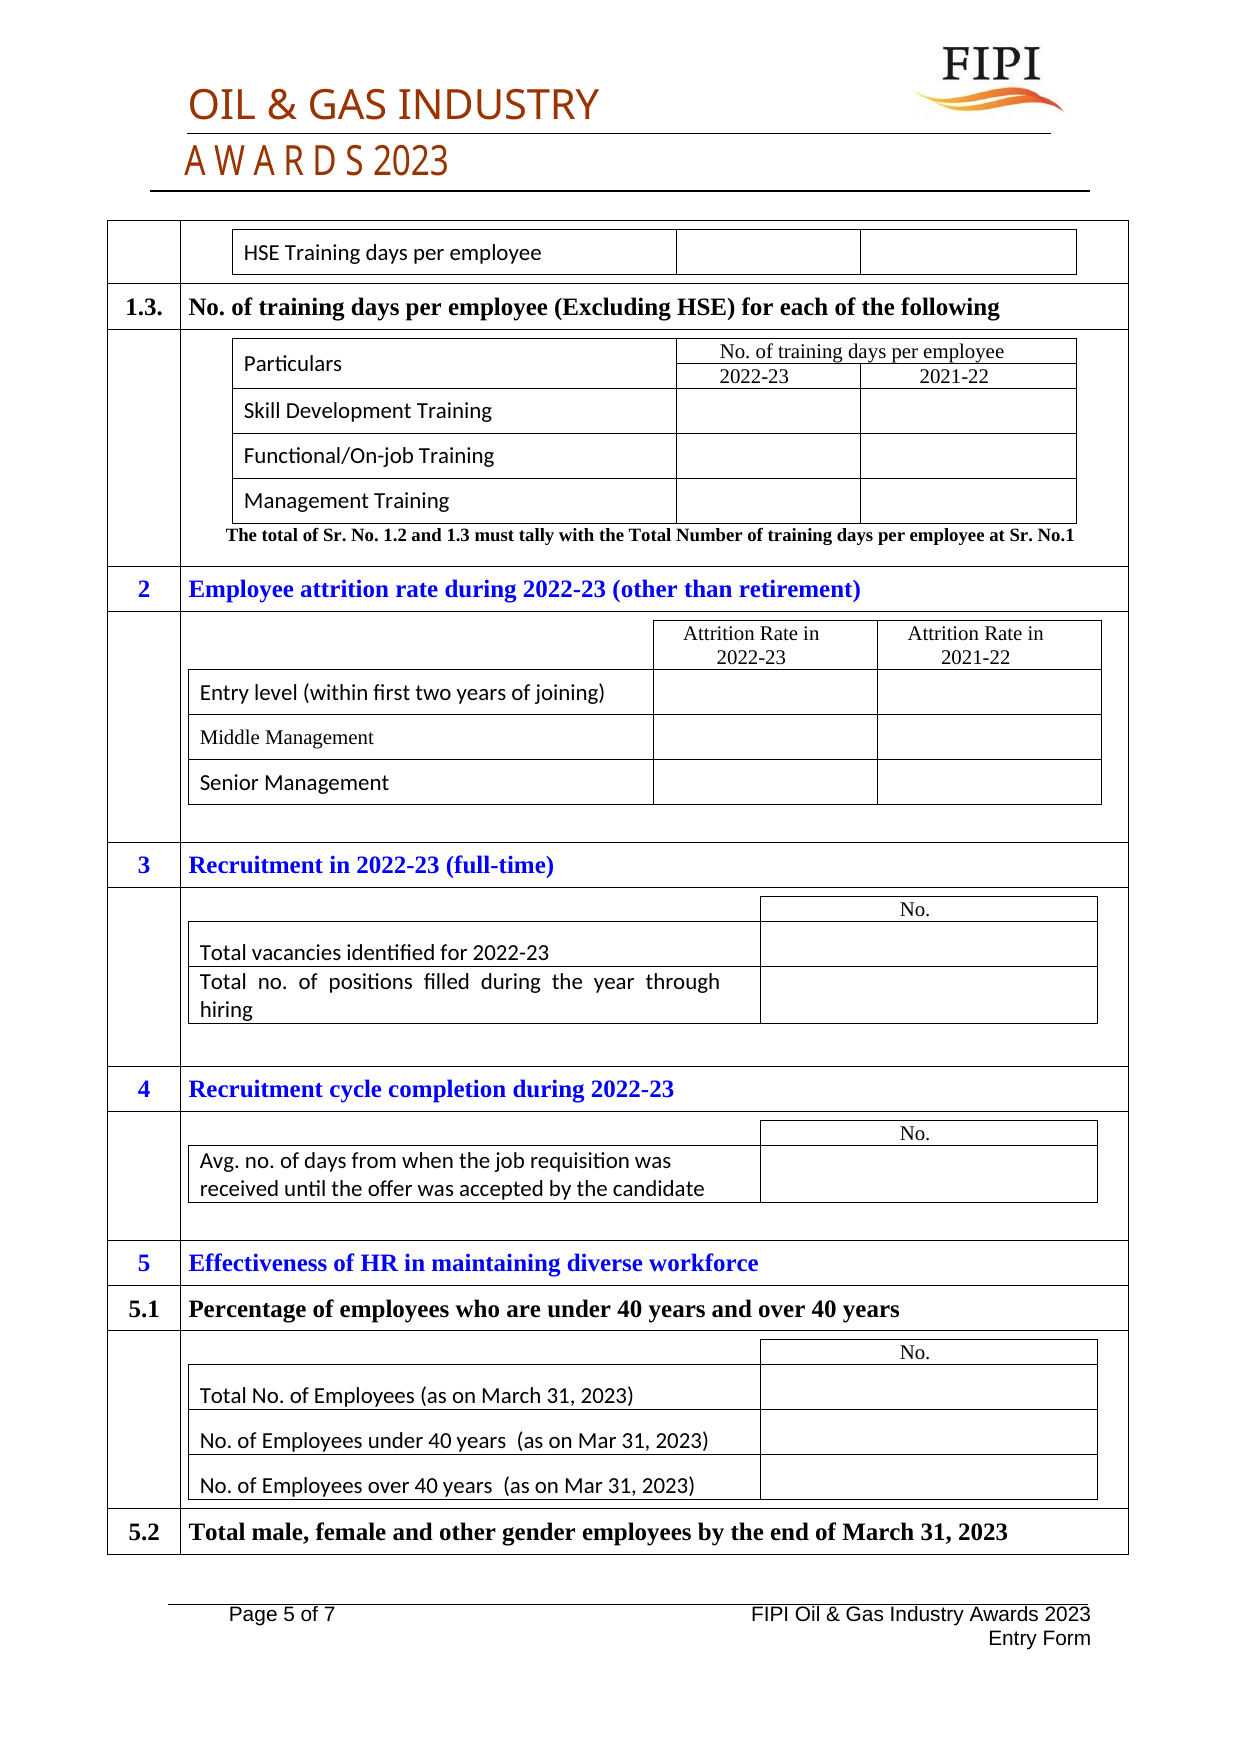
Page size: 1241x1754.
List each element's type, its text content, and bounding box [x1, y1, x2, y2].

picture [911, 42, 1070, 119]
table_cell [108, 1112, 180, 1239]
table_cell [108, 330, 180, 566]
table_cell [181, 1112, 1128, 1239]
table_cell [181, 888, 1128, 1066]
table_cell Employee attrition rate during 2022-23 (other than retirement) [181, 567, 1128, 611]
table_cell 2 [108, 567, 180, 611]
table_cell [108, 1331, 180, 1508]
table_cell 3 [108, 843, 180, 887]
table_cell [108, 221, 180, 283]
table_cell Recruitment cycle completion during 2022-23 [181, 1067, 1128, 1111]
table_cell 4 [108, 1067, 180, 1111]
table_cell Effectiveness of HR in maintaining diverse workforce [181, 1241, 1128, 1285]
table_cell 5.1 [108, 1286, 180, 1330]
table_cell [181, 221, 1128, 283]
table_cell 1.3. [108, 284, 180, 329]
table_cell No. of training days per employee (Excluding HSE) for each of the following [181, 284, 1128, 329]
table_cell Total male, female and other gender employees by the end of March 31, 2023 [181, 1509, 1128, 1554]
table_cell The total of Sr. No. 1.2 and 1.3 must tally with the Total Number of training days per employee at Sr. No.1 [181, 330, 1128, 566]
table_cell Recruitment in 2022-23 (full-time) [181, 843, 1128, 887]
table_cell 5.2 [108, 1509, 180, 1554]
table_cell [108, 888, 180, 1066]
table_cell [181, 612, 1128, 842]
table_cell [108, 612, 180, 842]
table_cell [181, 1331, 1128, 1508]
table_cell 5 [108, 1241, 180, 1285]
table_cell Percentage of employees who are under 40 years and over 40 years [181, 1286, 1128, 1330]
